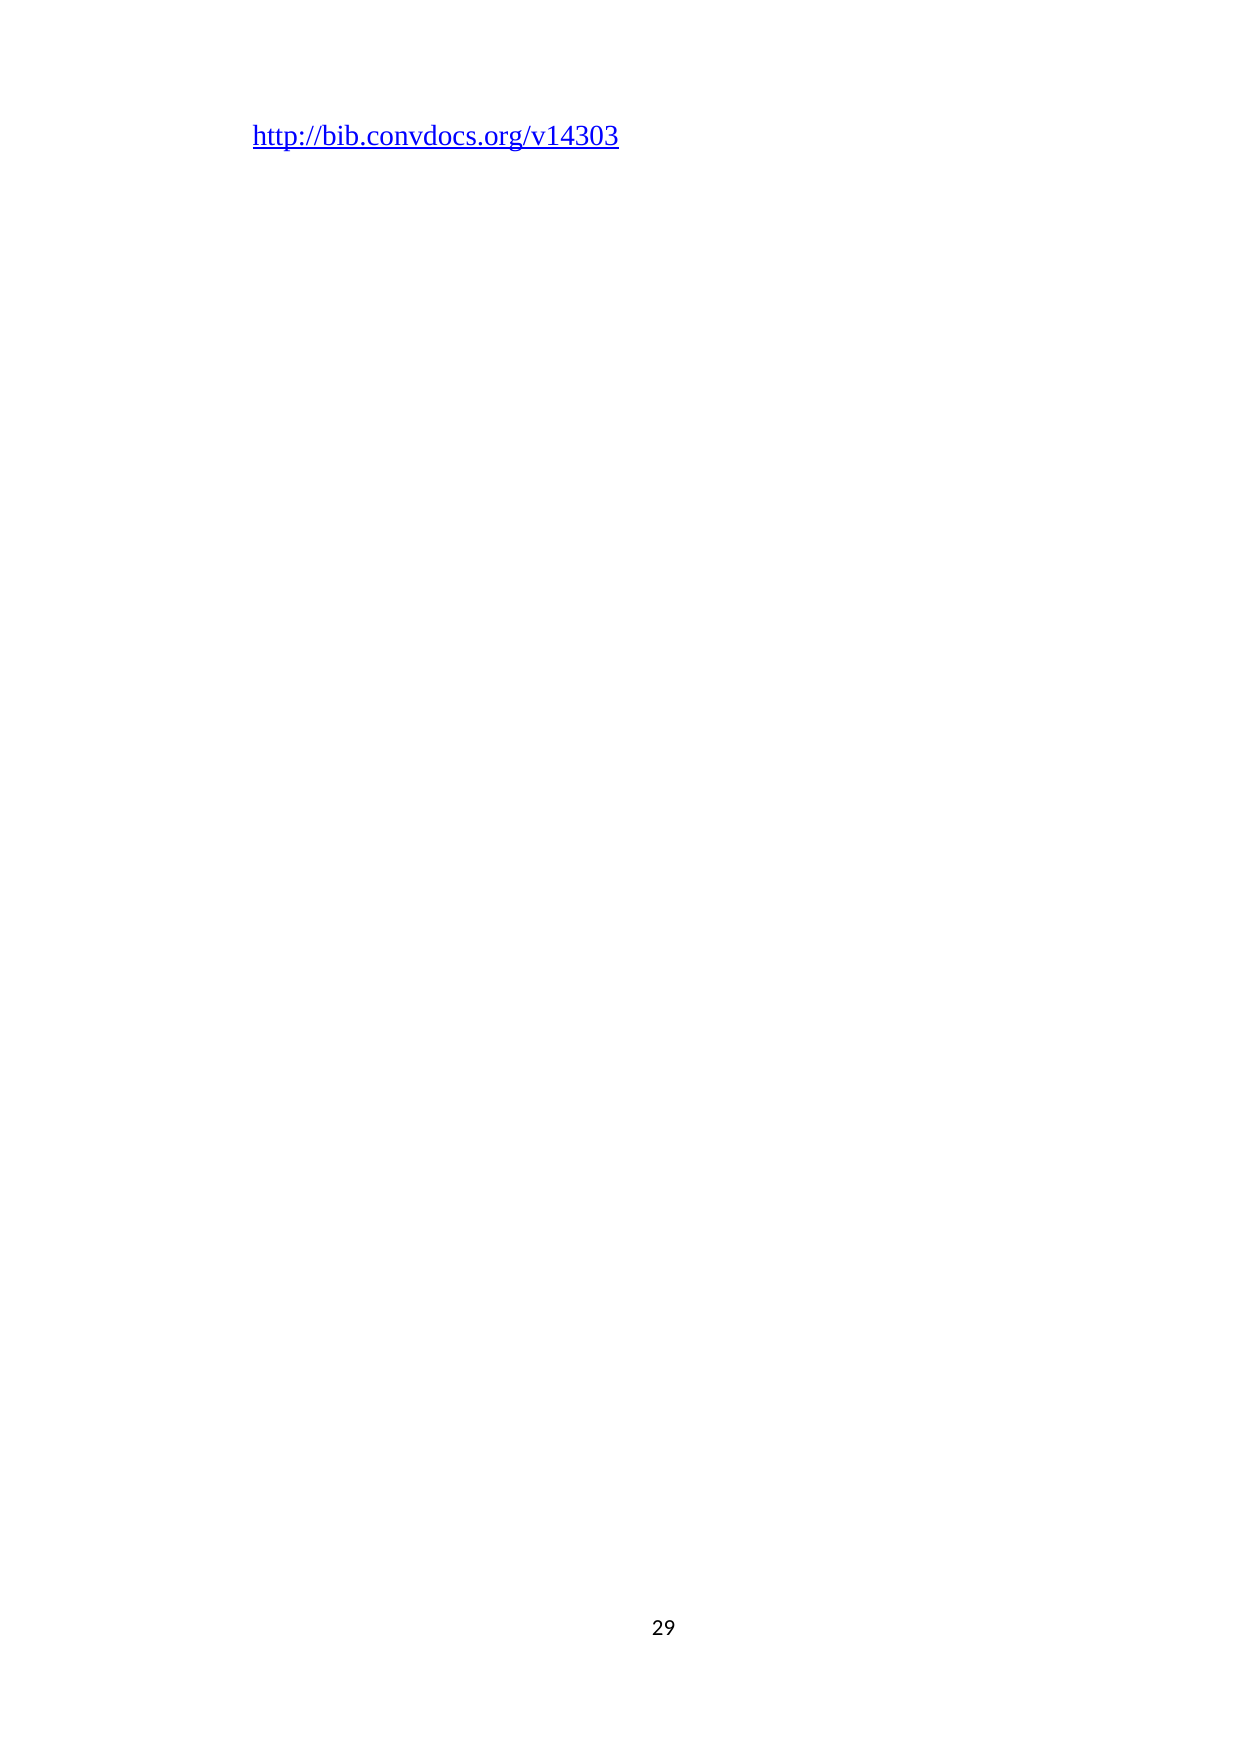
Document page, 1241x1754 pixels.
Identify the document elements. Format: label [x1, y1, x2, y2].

list [215, 118, 1152, 152]
